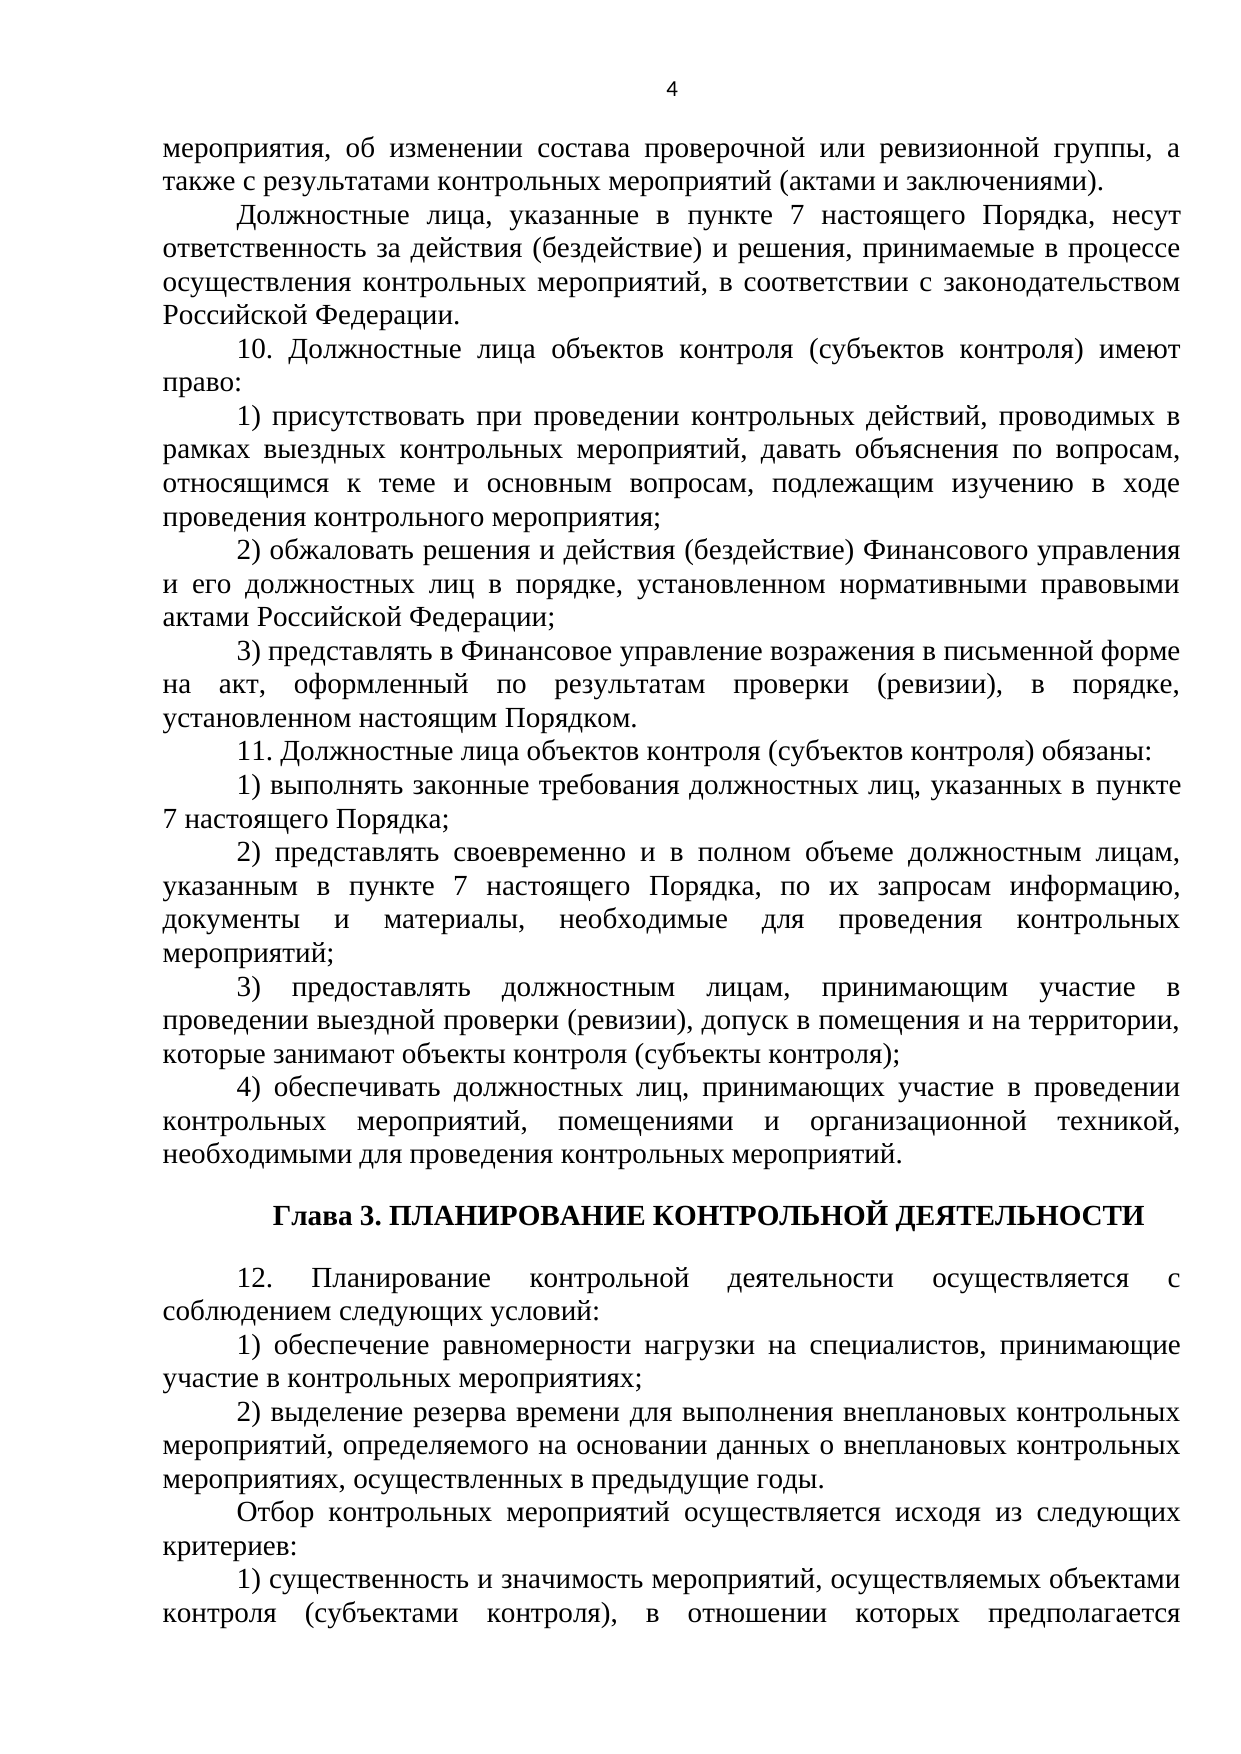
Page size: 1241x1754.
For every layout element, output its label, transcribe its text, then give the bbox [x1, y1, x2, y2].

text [162, 1562, 1181, 1629]
text 3) предоставлять должностным лицам, принимающим участие в проведении выездной проверки (ревизии), допуск в помещения и на территории, которые занимают объекты контроля (субъекты контроля); [162, 969, 1181, 1069]
text 4) обеспечивать должностных лиц, принимающих участие в проведении контрольных мероприятий, помещениями и организационной техникой, необходимыми для проведения контрольных мероприятий. [162, 1069, 1181, 1170]
text 1) присутствовать при проведении контрольных действий, проводимых в рамках выездных контрольных мероприятий, давать объяснения по вопросам, относящимся к теме и основным вопросам, подлежащим изучению в ходе проведения контрольного мероприятия; [162, 398, 1181, 532]
text 2) представлять своевременно и в полном объеме должностным лицам, указанным в пункте 7 настоящего Порядка, по их запросам информацию, документы и материалы, необходимые для проведения контрольных мероприятий; [162, 834, 1181, 968]
text 10. Должностные лица объектов контроля (субъектов контроля) имеют право: [162, 331, 1181, 398]
text 12. Планирование контрольной деятельности осуществляется с соблюдением следующих условий: [162, 1260, 1181, 1327]
text Должностные лица, указанные в пункте 7 настоящего Порядка, несут ответственность за действия (бездействие) и решения, принимаемые в процессе осуществления контрольных мероприятий, в соответствии с законодательством Российской Федерации. [162, 197, 1181, 331]
text 11. Должностные лица объектов контроля (субъектов контроля) обязаны: [162, 733, 1181, 767]
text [162, 130, 1181, 197]
text Глава 3. ПЛАНИРОВАНИЕ КОНТРОЛЬНОЙ ДЕЯТЕЛЬНОСТИ [162, 1198, 1181, 1232]
text 2) обжаловать решения и действия (бездействие) Финансового управления и его должностных лиц в порядке, установленном нормативными правовыми актами Российской Федерации; [162, 532, 1181, 633]
text Отбор контрольных мероприятий осуществляется исходя из следующих критериев: [162, 1494, 1181, 1562]
text 1) выполнять законные требования должностных лиц, указанных в пункте 7 настоящего Порядка; [162, 767, 1181, 834]
text 2) выделение резерва времени для выполнения внеплановых контрольных мероприятий, определяемого на основании данных о внеплановых контрольных мероприятиях, осуществленных в предыдущие годы. [162, 1394, 1181, 1494]
text 1) обеспечение равномерности нагрузки на специалистов, принимающие участие в контрольных мероприятиях; [162, 1327, 1181, 1394]
text 3) представлять в Финансовое управление возражения в письменной форме на акт, оформленный по результатам проверки (ревизии), в порядке, установленном настоящим Порядком. [162, 633, 1181, 733]
